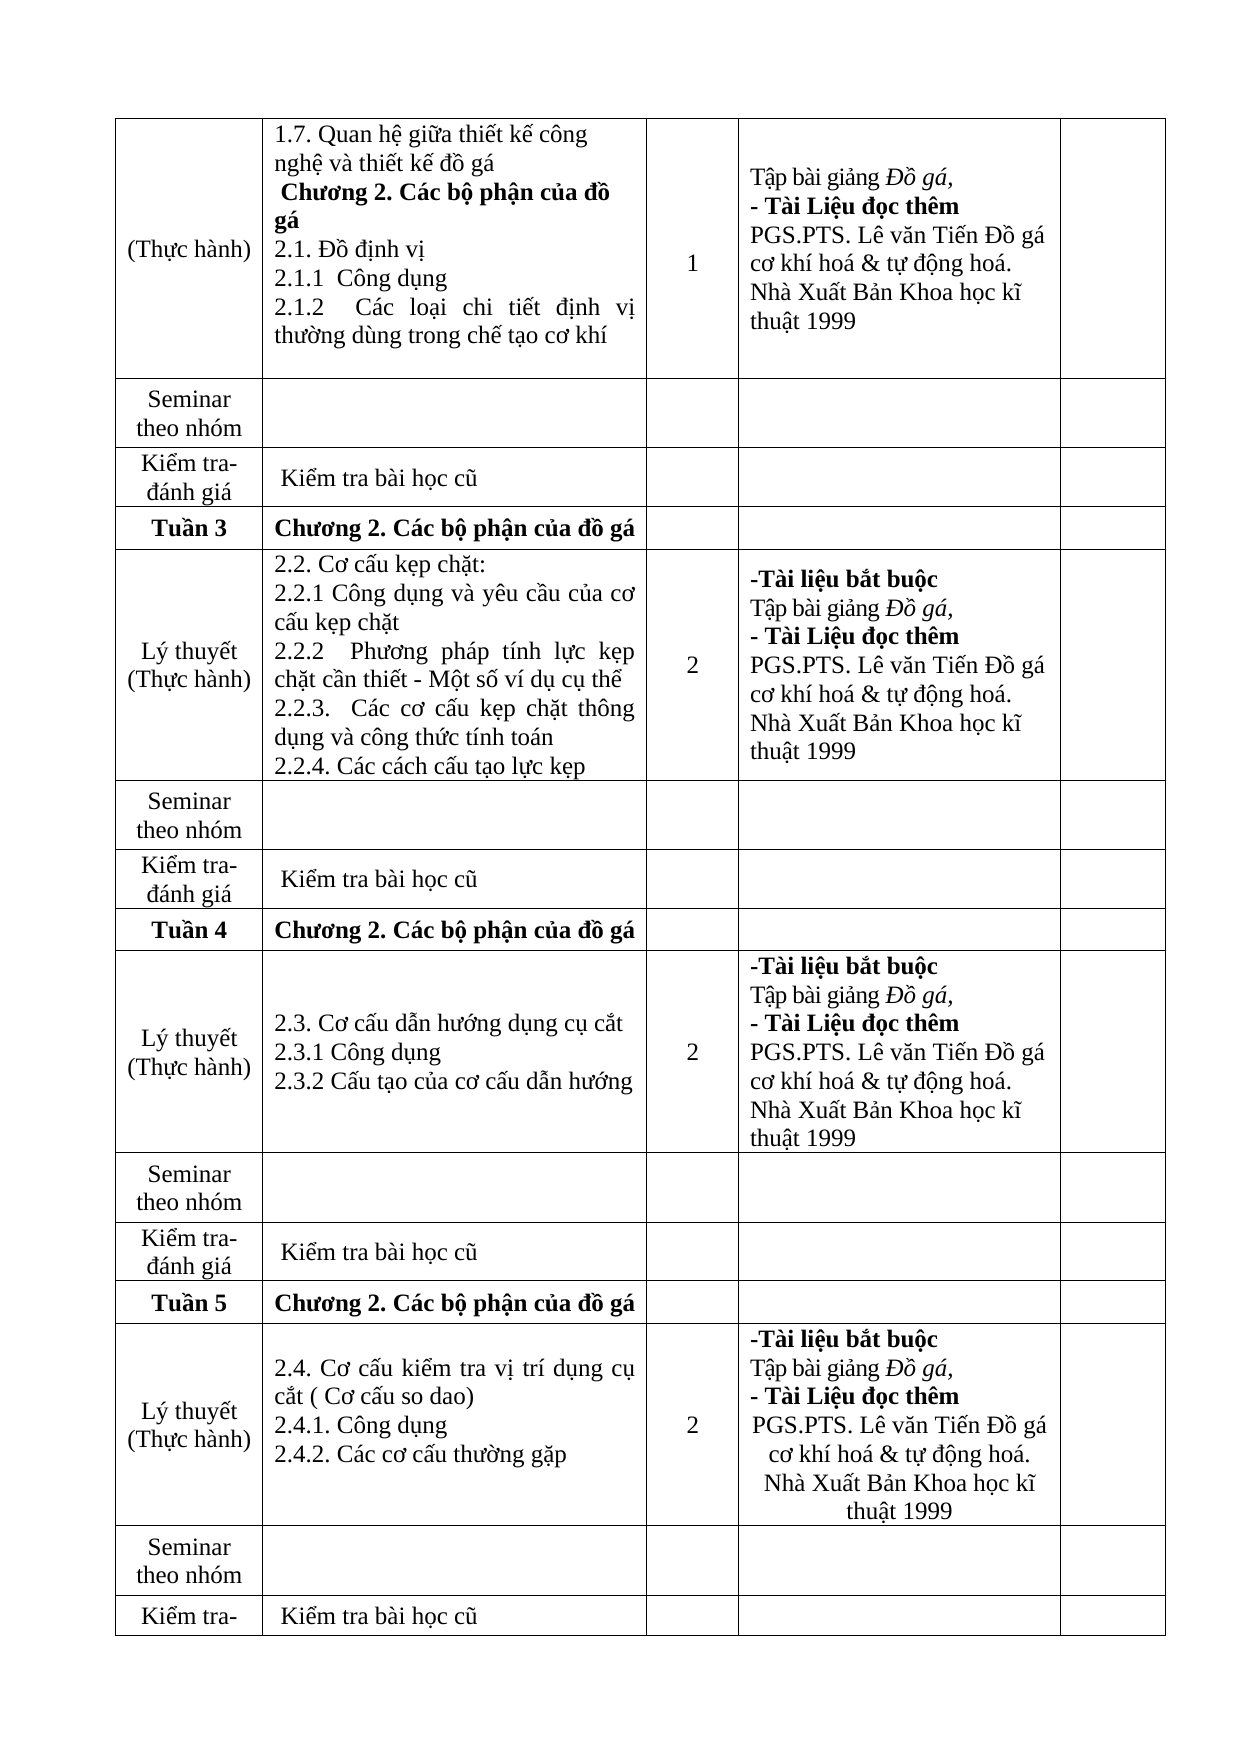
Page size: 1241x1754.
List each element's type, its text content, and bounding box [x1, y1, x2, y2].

table_cell Chương 2. Các bộ phận của đồ gá [263, 1281, 646, 1323]
table_cell [263, 1526, 646, 1594]
table_cell Kiểm tra bài học cũ [263, 448, 646, 506]
table_cell [739, 781, 1060, 849]
table_cell [739, 379, 1060, 447]
table_cell Kiểm tra- đánh giá [116, 850, 262, 907]
table_cell [739, 1223, 1060, 1280]
table_cell [1061, 909, 1165, 950]
table_cell Kiểm tra- đánh giá [116, 448, 262, 506]
table_cell [739, 507, 1060, 548]
table_cell Tuần 4 [116, 909, 262, 950]
table_cell [739, 1281, 1060, 1323]
table_cell Lý thuyết (Thực hành) [116, 951, 262, 1152]
table_cell [263, 1153, 646, 1222]
table_cell [1061, 951, 1165, 1152]
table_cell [263, 119, 646, 378]
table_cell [116, 119, 262, 378]
table_cell Kiểm tra bài học cũ [263, 1596, 646, 1635]
table_cell 2.2. Cơ cấu kẹp chặt: 2.2.1 Công dụng và yêu cầu của cơ cấu kẹp chặt 2.2.2 Phương pháp tính lực kẹp chặt cần thiết - Một số ví dụ cụ thể 2.2.3. Các cơ cấu kẹp chặt thông dụng và công thức tính toán 2.2.4. Các cách cấu tạo lực kẹp [263, 550, 646, 779]
table_cell [1061, 448, 1165, 506]
table_cell [263, 379, 646, 447]
table_cell Seminar theo nhóm [116, 379, 262, 447]
table_cell Tuần 5 [116, 1281, 262, 1323]
table_cell [647, 1223, 738, 1280]
table_cell Chương 2. Các bộ phận của đồ gá [263, 507, 646, 548]
table_cell [1061, 1596, 1165, 1635]
table_cell Kiểm tra- đánh giá [116, 1596, 262, 1635]
table_cell [1061, 1324, 1165, 1525]
table_cell [647, 850, 738, 907]
table_cell [1061, 550, 1165, 779]
table_cell [739, 1153, 1060, 1222]
table_cell Kiểm tra bài học cũ [263, 1223, 646, 1280]
table_cell [739, 1596, 1060, 1635]
table_cell [647, 448, 738, 506]
table_cell [1061, 850, 1165, 907]
table_cell Lý thuyết (Thực hành) [116, 1324, 262, 1525]
table_cell 2.4. Cơ cấu kiểm tra vị trí dụng cụ cắt ( Cơ cấu so dao) 2.4.1. Công dụng 2.4.2. Các cơ cấu thường gặp [263, 1324, 646, 1525]
table_cell [739, 909, 1060, 950]
table_cell [647, 1153, 738, 1222]
table_cell [647, 1596, 738, 1635]
table_cell Seminar theo nhóm [116, 1153, 262, 1222]
table_cell Seminar theo nhóm [116, 781, 262, 849]
table_cell 2 [647, 550, 738, 779]
table_cell [1061, 1281, 1165, 1323]
table_cell [263, 781, 646, 849]
table_cell 1 1 [647, 119, 738, 378]
table_cell [1061, 781, 1165, 849]
table_cell 2 [647, 1324, 738, 1525]
table_cell [647, 1526, 738, 1594]
table_cell [1061, 1223, 1165, 1280]
table_cell [739, 1526, 1060, 1594]
table_cell [739, 850, 1060, 907]
table_cell [739, 448, 1060, 506]
table_cell [1061, 119, 1165, 378]
table_cell [1061, 1153, 1165, 1222]
table_cell 2.3. Cơ cấu dẫn hướng dụng cụ cắt 2.3.1 Công dụng 2.3.2 Cấu tạo của cơ cấu dẫn hướng [263, 951, 646, 1152]
table_cell [647, 507, 738, 548]
table_cell Lý thuyết (Thực hành) [116, 550, 262, 779]
table_cell Chương 2. Các bộ phận của đồ gá [263, 909, 646, 950]
table_cell [1061, 507, 1165, 548]
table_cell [739, 119, 1060, 378]
table_cell [1061, 379, 1165, 447]
table_cell [647, 379, 738, 447]
table_cell [647, 909, 738, 950]
table_cell [647, 781, 738, 849]
table_cell Kiểm tra- đánh giá [116, 1223, 262, 1280]
table_cell Tuần 3 [116, 507, 262, 548]
table_cell 2 [647, 951, 738, 1152]
table_cell Kiểm tra bài học cũ [263, 850, 646, 907]
table_cell [1061, 1526, 1165, 1594]
table_cell Seminar theo nhóm [116, 1526, 262, 1594]
table_cell [647, 1281, 738, 1323]
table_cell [739, 1324, 1060, 1525]
